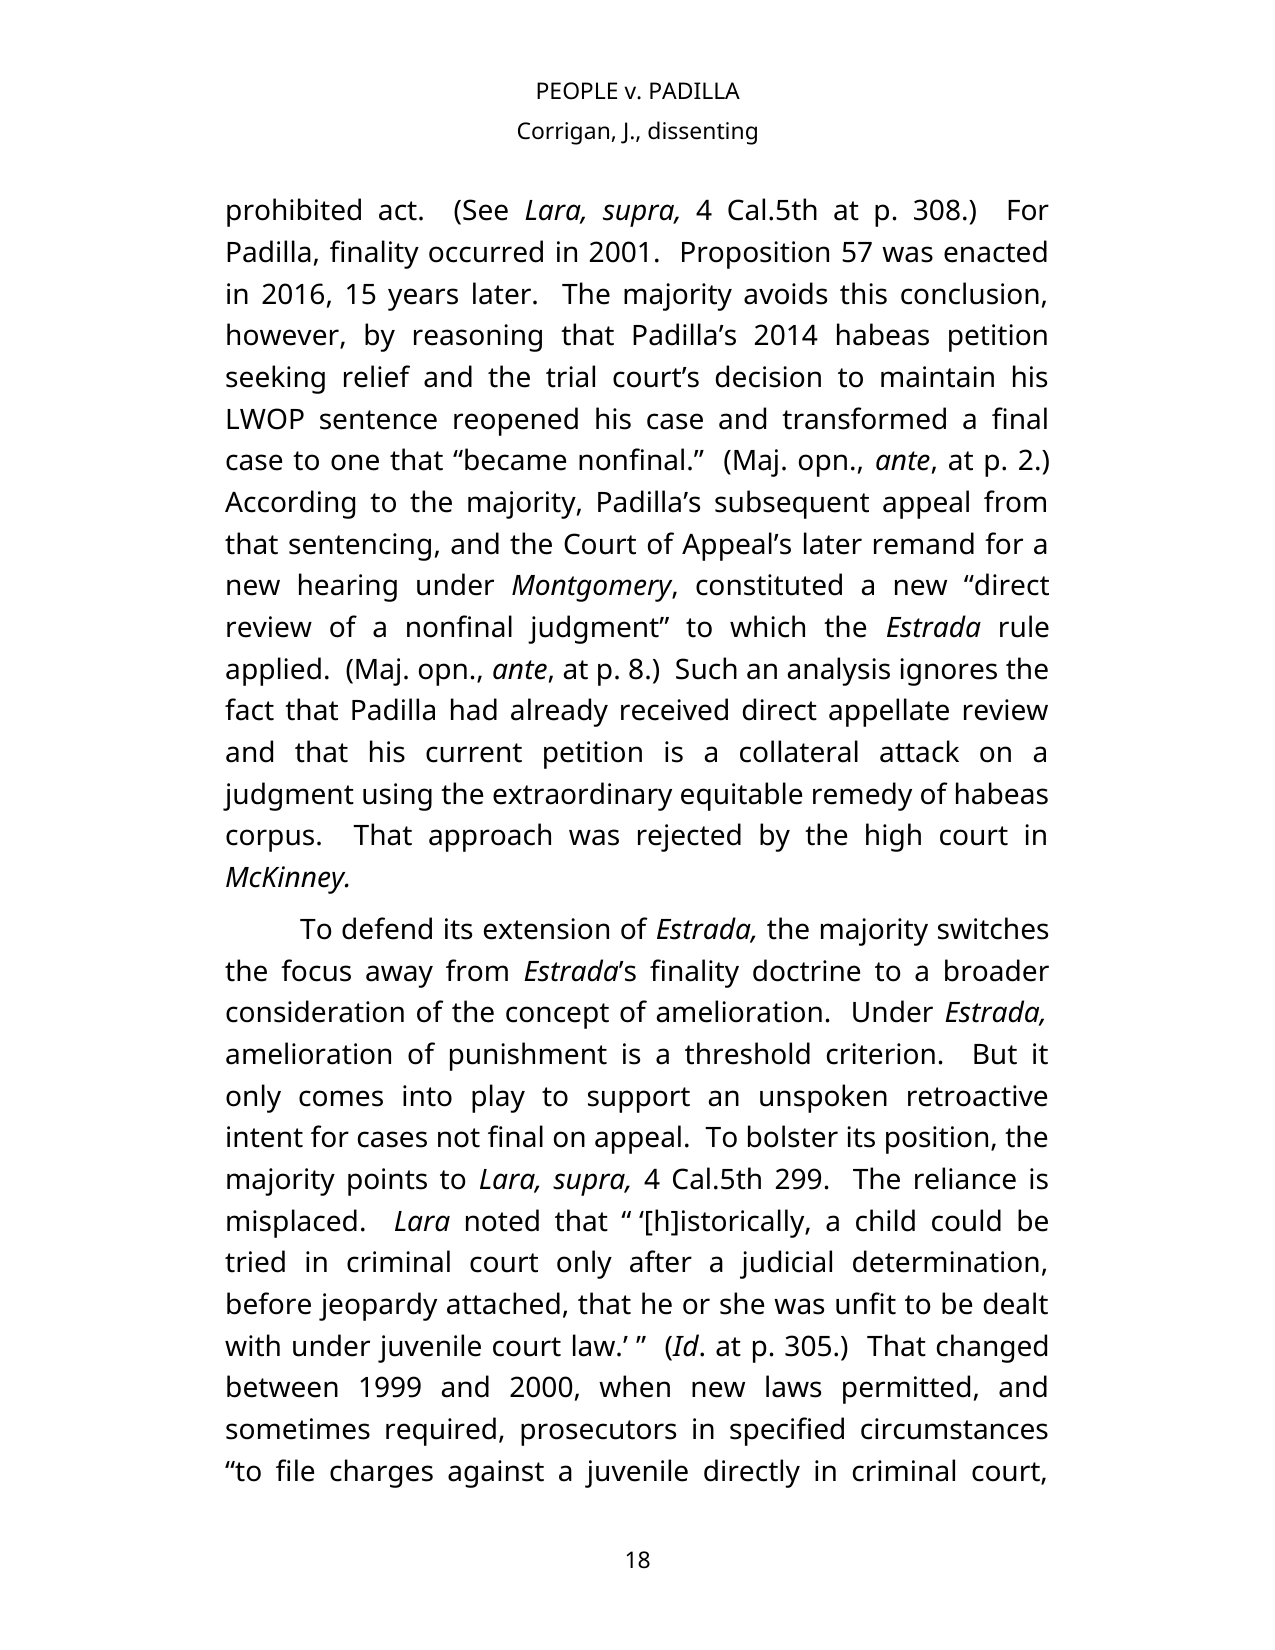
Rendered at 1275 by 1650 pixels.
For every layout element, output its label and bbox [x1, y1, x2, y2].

text [225, 187, 1050, 896]
text [225, 906, 1050, 1489]
